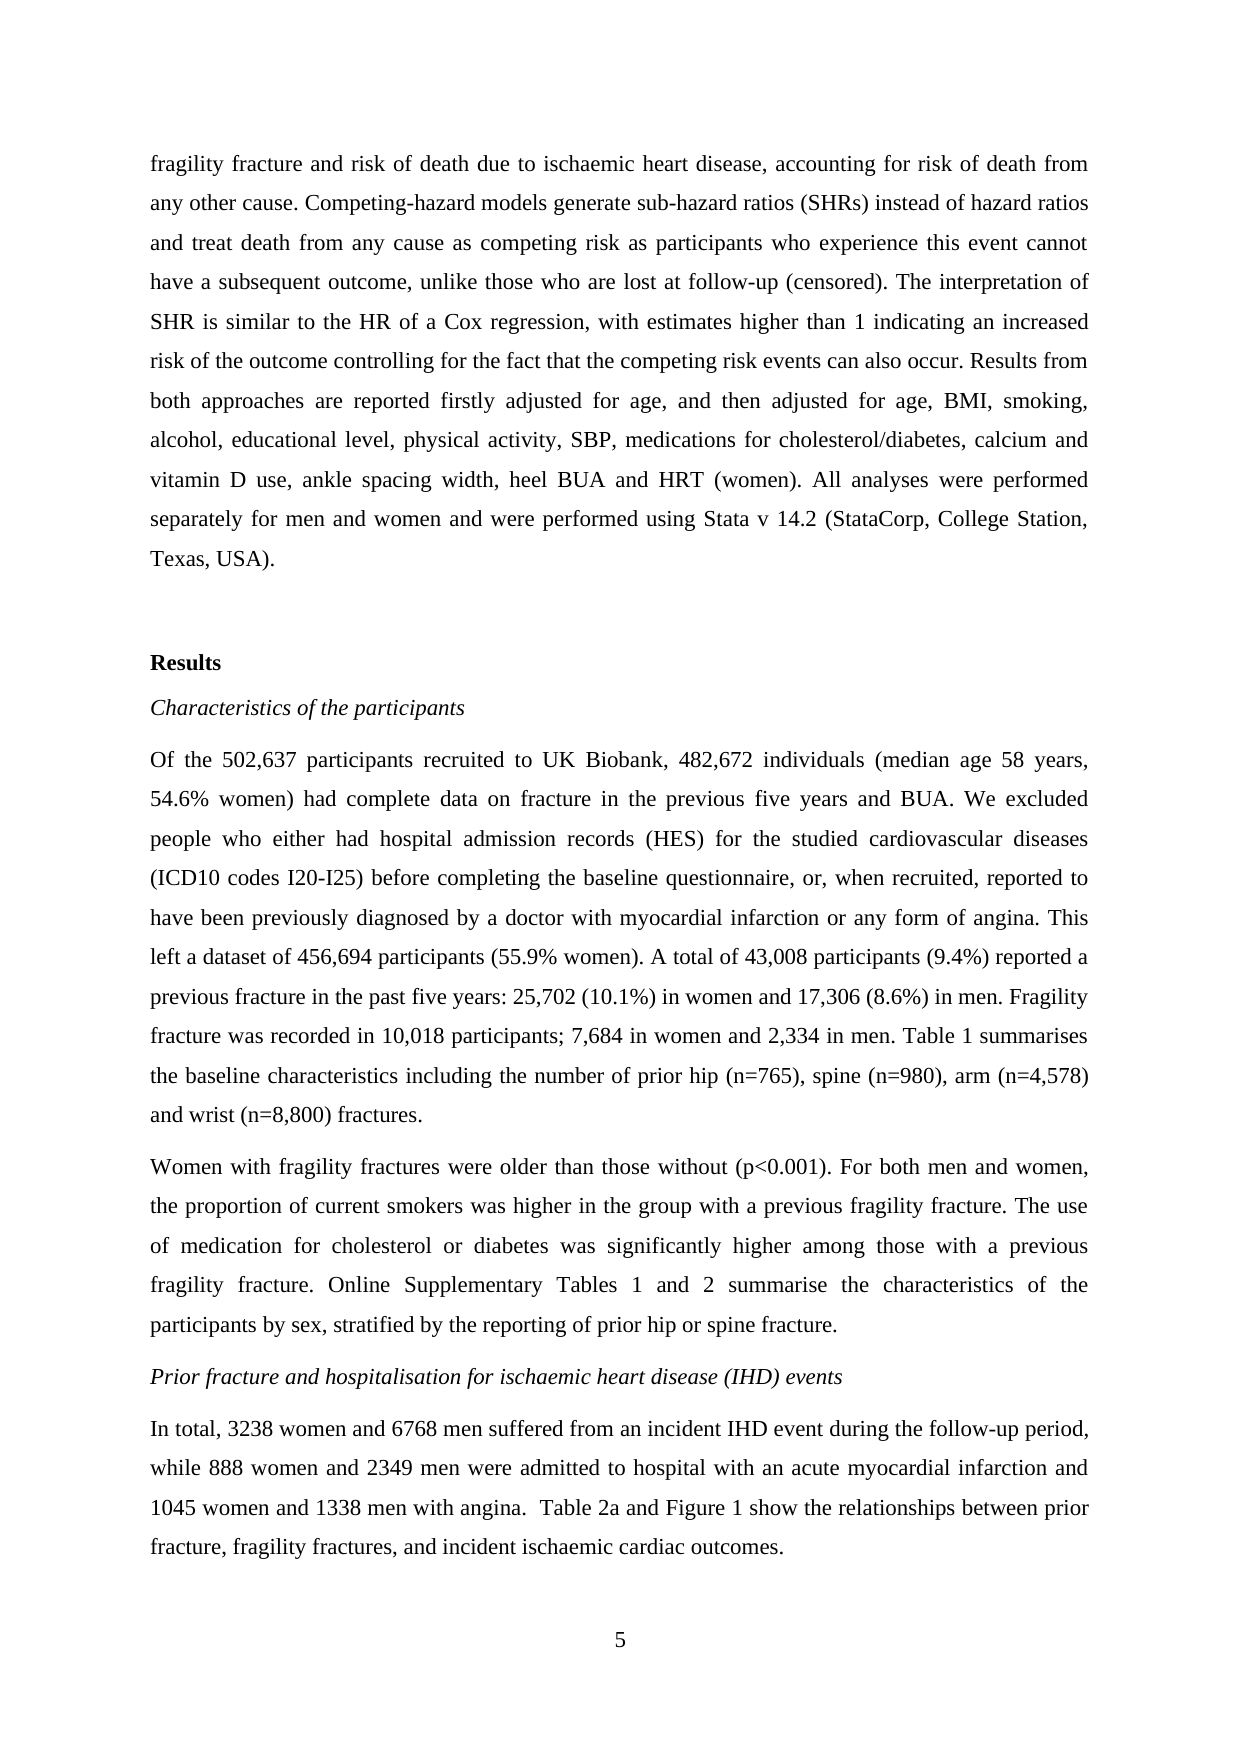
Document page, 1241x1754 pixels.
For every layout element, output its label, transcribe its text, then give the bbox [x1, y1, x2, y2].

text Of the 502,637 participants recruited to UK Biobank, 482,672 individuals (median age 58 years, 54.6% women) had complete data on fracture in the previous five years and BUA. We excluded people who either had hospital admission records (HES) for the studied cardiovascular diseases (ICD10 codes I20-I25) before completing the baseline questionnaire, or, when recruited, reported to have been previously diagnosed by a doctor with myocardial infarction or any form of angina. This left a dataset of 456,694 participants (55.9% women). A total of 43,008 participants (9.4%) reported a previous fracture in the past five years: 25,702 (10.1%) in women and 17,306 (8.6%) in men. Fragility fracture was recorded in 10,018 participants; 7,684 in women and 2,334 in men. Table 1 summarises the baseline characteristics including the number of prior hip (n=765), spine (n=980), arm (n=4,578) and wrist (n=8,800) fractures. [150, 746, 1090, 1127]
text In total, 3238 women and 6768 men suffered from an incident IHD event during the follow-up period, while 888 women and 2349 men were admitted to hospital with an acute myocardial infarction and 1045 women and 1338 men with angina. Table 2a and Figure 1 show the relationships between prior fracture, fragility fractures, and incident ischaemic cardiac outcomes. [150, 1415, 1090, 1560]
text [150, 150, 1090, 571]
text Characteristics of the participants [150, 694, 1090, 720]
text Results [150, 649, 1090, 675]
text Women with fragility fractures were older than those without (p<0.001). For both men and women, the proportion of current smokers was higher in the group with a previous fragility fracture. The use of medication for cholesterol or diabetes was significantly higher among those with a previous fragility fracture. Online Supplementary Tables 1 and 2 summarise the characteristics of the participants by sex, stratified by the reporting of prior hip or spine fracture. [150, 1153, 1090, 1337]
text Prior fracture and hospitalisation for ischaemic heart disease (IHD) events [150, 1363, 1090, 1389]
